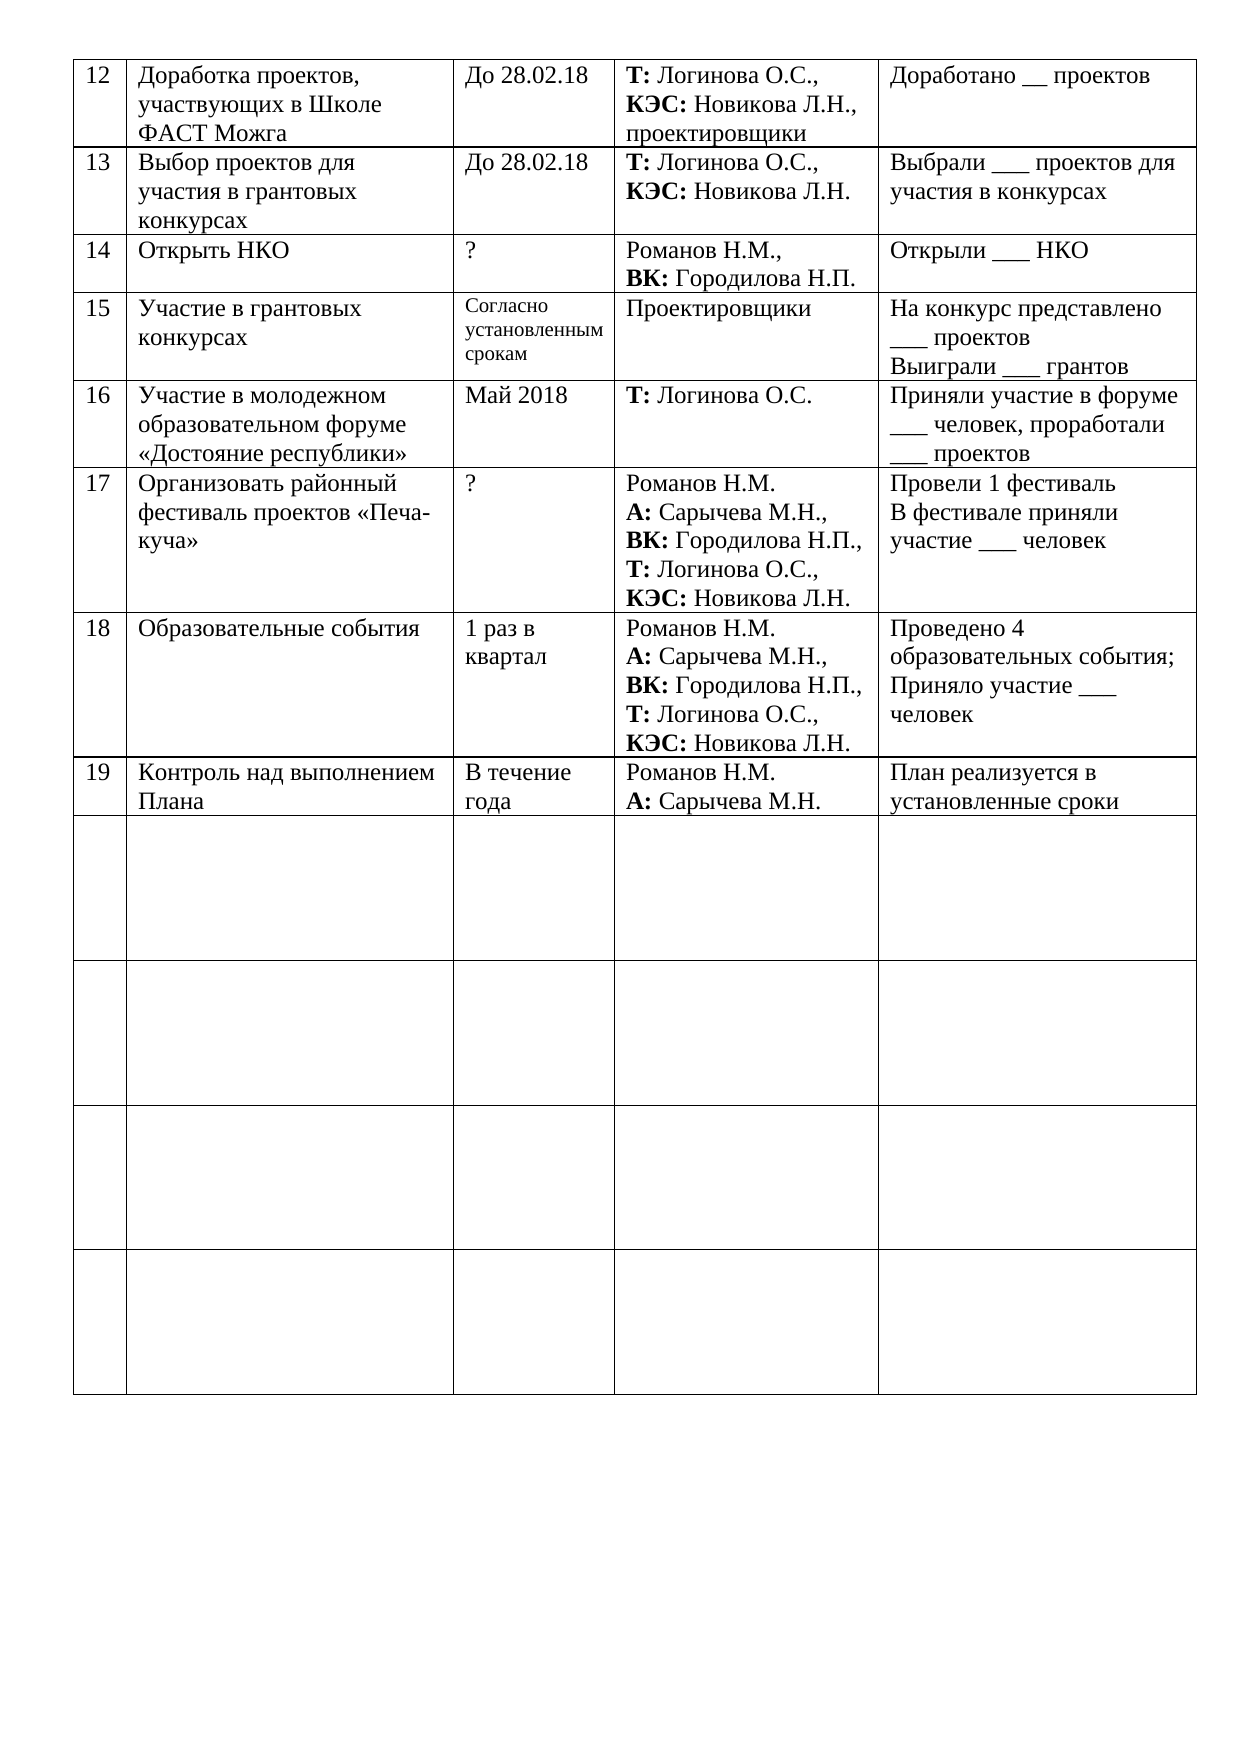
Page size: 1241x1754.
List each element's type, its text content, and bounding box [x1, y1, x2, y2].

table_cell Т: Логинова О.С., КЭС: Новикова Л.Н., проектировщики [615, 60, 878, 146]
table_cell До 28.02.18 [454, 148, 614, 234]
table_cell ? [454, 468, 614, 612]
table_cell Проведено 4 образовательных события; Приняло участие ___ человек [879, 613, 1196, 756]
table_cell [454, 816, 614, 960]
table_cell [74, 816, 126, 960]
table_cell Открыли ___ НКО [879, 235, 1196, 292]
table_cell Выбрали ___ проектов для участия в конкурсах [879, 148, 1196, 234]
table_cell [454, 961, 614, 1104]
table_cell Т: Логинова О.С., КЭС: Новикова Л.Н. [615, 148, 878, 234]
table_cell Доработка проектов, участвующих в Школе ФАСТ Можга [127, 60, 453, 146]
table_cell План реализуется в установленные сроки [879, 758, 1196, 815]
table_cell Романов Н.М., ВК: Городилова Н.П. [615, 235, 878, 292]
table_cell 12 [74, 60, 126, 146]
table_cell Участие в молодежном образовательном форуме «Достояние республики» [127, 381, 453, 467]
table_cell 16 [74, 381, 126, 467]
table_cell Организовать районный фестиваль проектов «Печа-куча» [127, 468, 453, 612]
table_cell [615, 1250, 878, 1394]
table_cell Образовательные события [127, 613, 453, 756]
table_cell 19 [74, 758, 126, 815]
table_cell [127, 816, 453, 960]
table_cell Т: Логинова О.С. [615, 381, 878, 467]
table_cell 14 [74, 235, 126, 292]
table_cell На конкурс представлено ___ проектов Выиграли ___ грантов [879, 293, 1196, 379]
table_cell [879, 961, 1196, 1104]
table_cell [74, 1106, 126, 1249]
table_cell [879, 816, 1196, 960]
table_cell Романов Н.М. А: Сарычева М.Н., ВК: Городилова Н.П., Т: Логинова О.С., КЭС: Новикова Л.Н. [615, 468, 878, 612]
table_cell 13 [74, 148, 126, 234]
table_cell Романов Н.М. А: Сарычева М.Н., ВК: Городилова Н.П., Т: Логинова О.С., КЭС: Новикова Л.Н. [615, 613, 878, 756]
table_cell Май 2018 [454, 381, 614, 467]
table_cell 18 [74, 613, 126, 756]
table_cell [127, 1250, 453, 1394]
table_cell Доработано __ проектов [879, 60, 1196, 146]
table_cell [74, 1250, 126, 1394]
table_cell [74, 961, 126, 1104]
table_cell [615, 961, 878, 1104]
table_cell [127, 1106, 453, 1249]
table_cell [615, 1106, 878, 1249]
table_cell [615, 816, 878, 960]
table_cell [454, 1106, 614, 1249]
table_cell 15 [74, 293, 126, 379]
table_cell Проектировщики [615, 293, 878, 379]
table_cell [127, 961, 453, 1104]
table_cell 17 [74, 468, 126, 612]
table_cell ? [454, 235, 614, 292]
table_cell Приняли участие в форуме ___ человек, проработали ___ проектов [879, 381, 1196, 467]
table_cell До 28.02.18 [454, 60, 614, 146]
table_cell [879, 1106, 1196, 1249]
table_cell Провели 1 фестиваль В фестивале приняли участие ___ человек [879, 468, 1196, 612]
table_cell Участие в грантовых конкурсах [127, 293, 453, 379]
table_cell Согласно установленным срокам [454, 293, 614, 379]
table_cell Контроль над выполнением Плана [127, 758, 453, 815]
table_cell 1 раз в квартал [454, 613, 614, 756]
table_cell Романов Н.М. А: Сарычева М.Н. [615, 758, 878, 815]
table_cell Открыть НКО [127, 235, 453, 292]
table_cell В течение года [454, 758, 614, 815]
table_cell [454, 1250, 614, 1394]
table_cell [879, 1250, 1196, 1394]
table_cell Выбор проектов для участия в грантовых конкурсах [127, 148, 453, 234]
